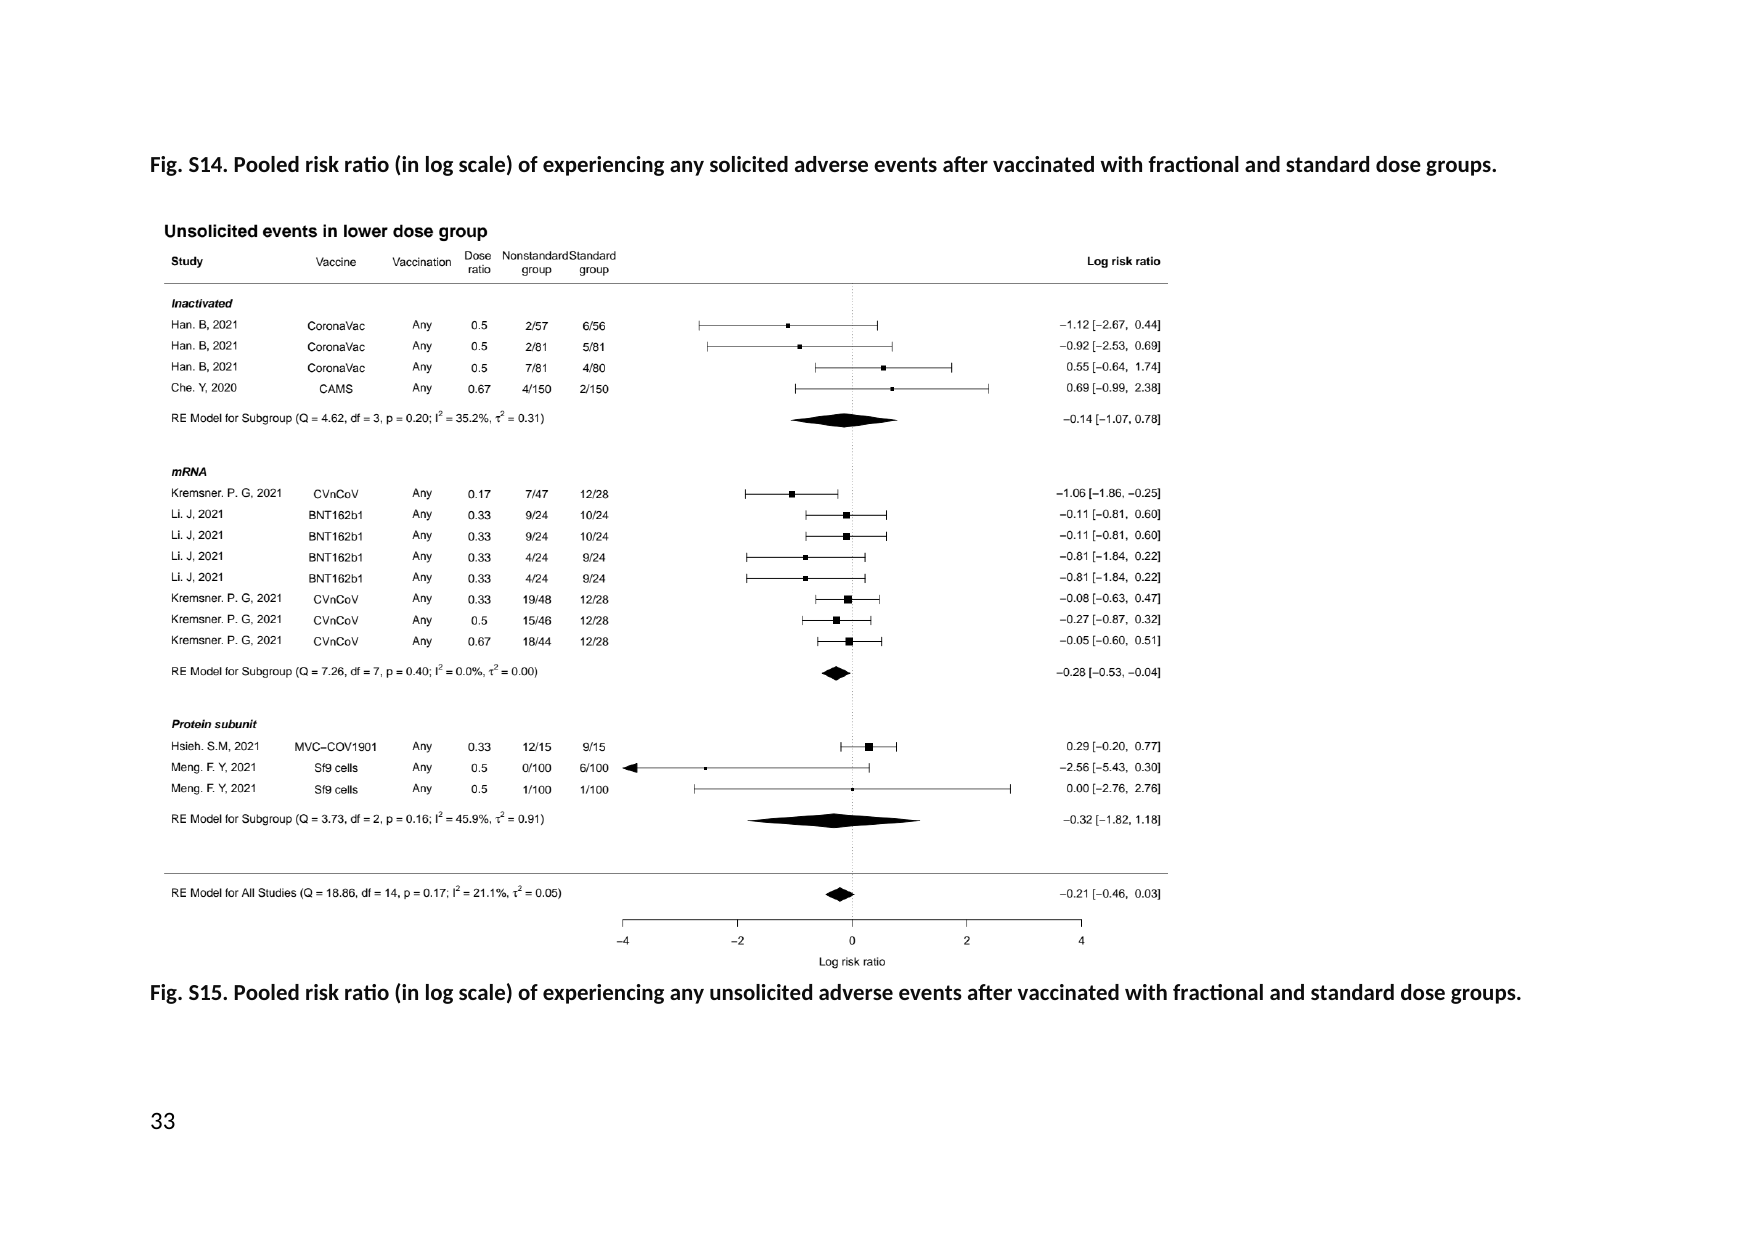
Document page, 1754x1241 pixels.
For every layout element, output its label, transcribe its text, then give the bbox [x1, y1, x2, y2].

subtitle Fig. S14. Pooled risk ratio (in log scale) of experiencing any solicited adverse events after vaccinated with fractional and standard dose groups. [150, 150, 1604, 178]
subtitle Fig. S15. Pooled risk ratio (in log scale) of experiencing any unsolicited adverse events after vaccinated with fractional and standard dose groups. [150, 978, 1604, 1006]
